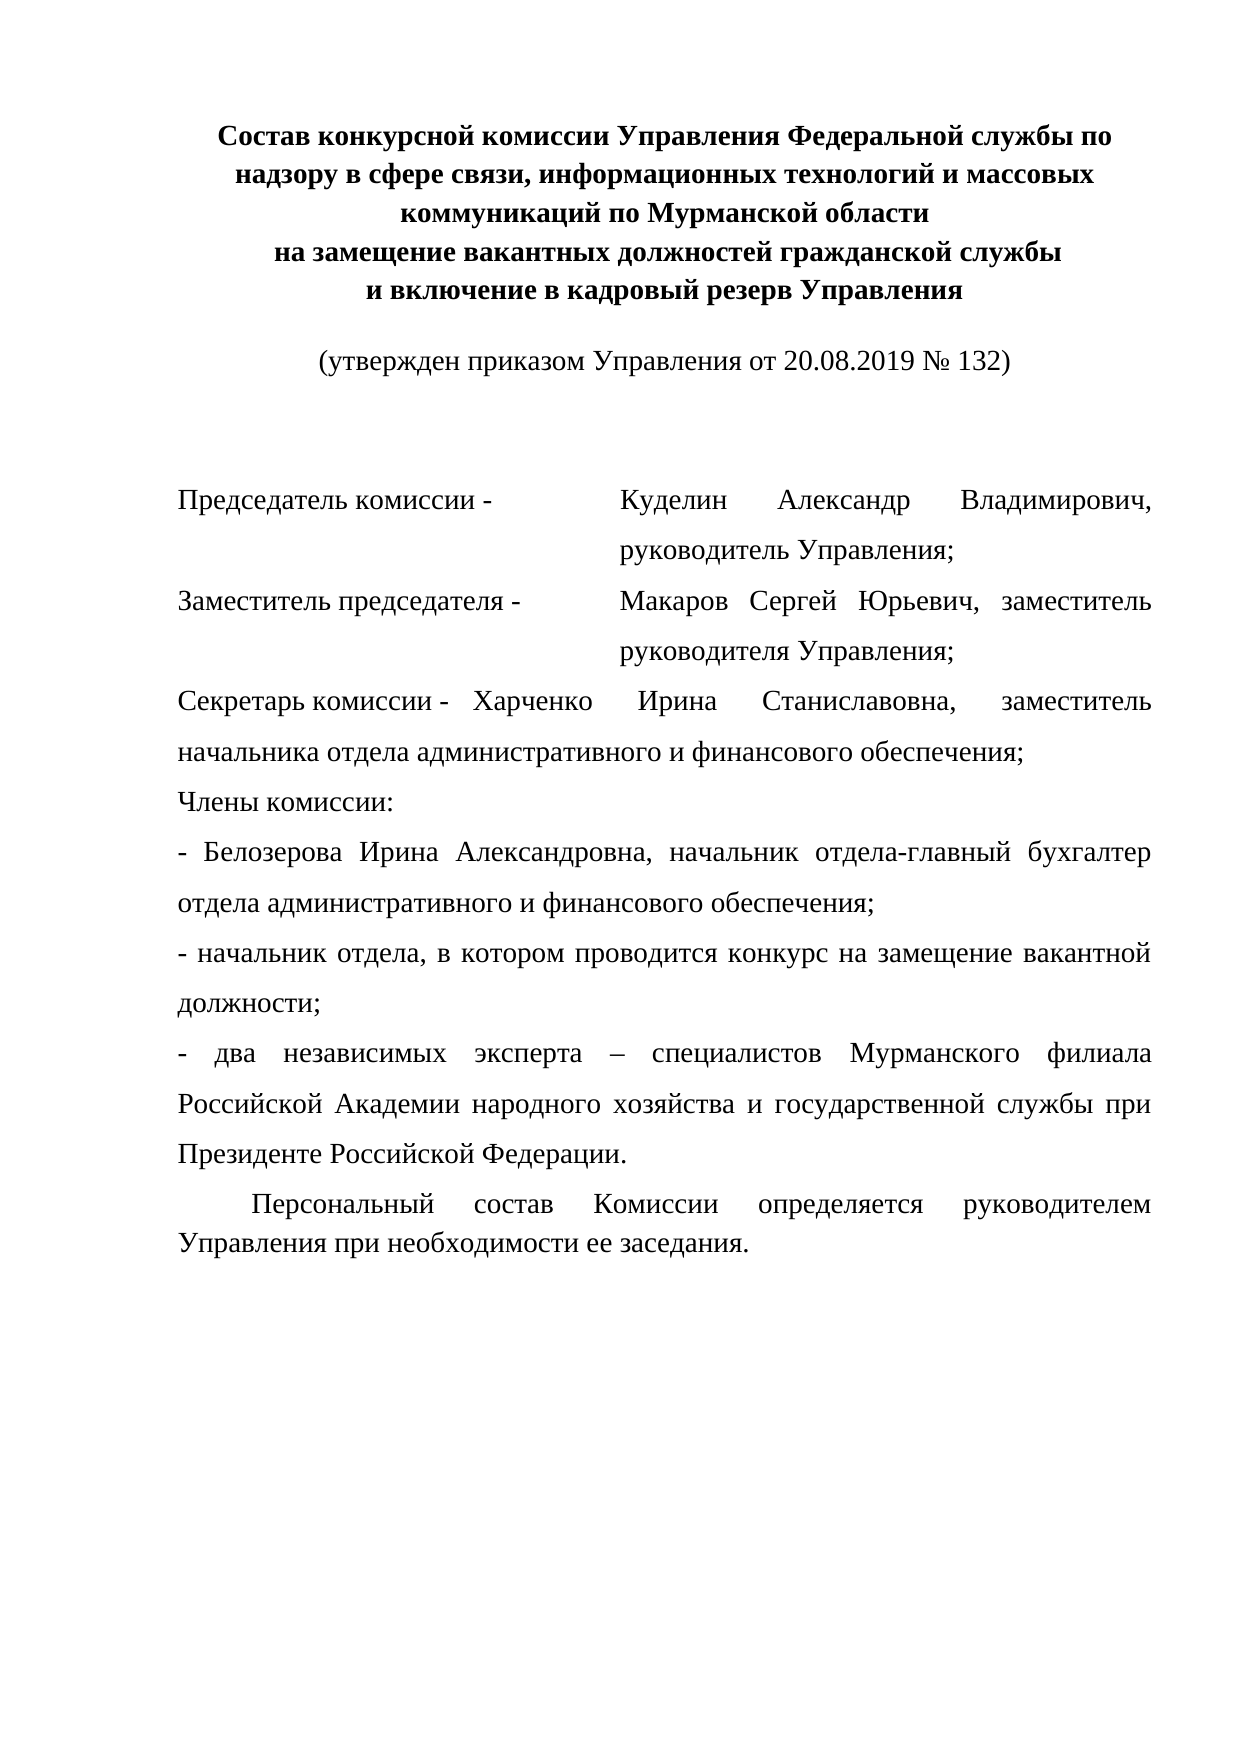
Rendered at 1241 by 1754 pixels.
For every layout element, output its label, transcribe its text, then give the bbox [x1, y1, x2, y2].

text и включение в кадровый резерв Управления [177, 272, 1152, 306]
text на замещение вакантных должностей гражданской службы [177, 234, 1152, 267]
text Персональный состав Комиссии определяется руководителем Управления при необходимости ее заседания. [177, 1187, 1152, 1259]
text Председатель комиссии - Куделин Александр Владимирович, руководитель Управления; [177, 482, 1152, 566]
text - два независимых эксперта – специалистов Мурманского филиала Российской Академии народного хозяйства и государственной службы при Президенте Российской Федерации. [177, 1036, 1152, 1170]
text Секретарь комиссии - Харченко Ирина Станиславовна, заместитель начальника отдела административного и финансового обеспечения; [177, 683, 1152, 767]
text Состав конкурсной комиссии Управления Федеральной службы по надзору в сфере связи, информационных технологий и массовых коммуникаций по Мурманской области [177, 118, 1152, 229]
text Члены комиссии: [177, 784, 1152, 818]
text Заместитель председателя - Макаров Сергей Юрьевич, заместитель руководителя Управления; [177, 583, 1152, 667]
text (утвержден приказом Управления от 20.08.2019 № 132) [177, 343, 1152, 377]
text - начальник отдела, в котором проводится конкурс на замещение вакантной должности; [177, 935, 1152, 1019]
text - Белозерова Ирина Александровна, начальник отдела-главный бухгалтер отдела административного и финансового обеспечения; [177, 834, 1152, 918]
